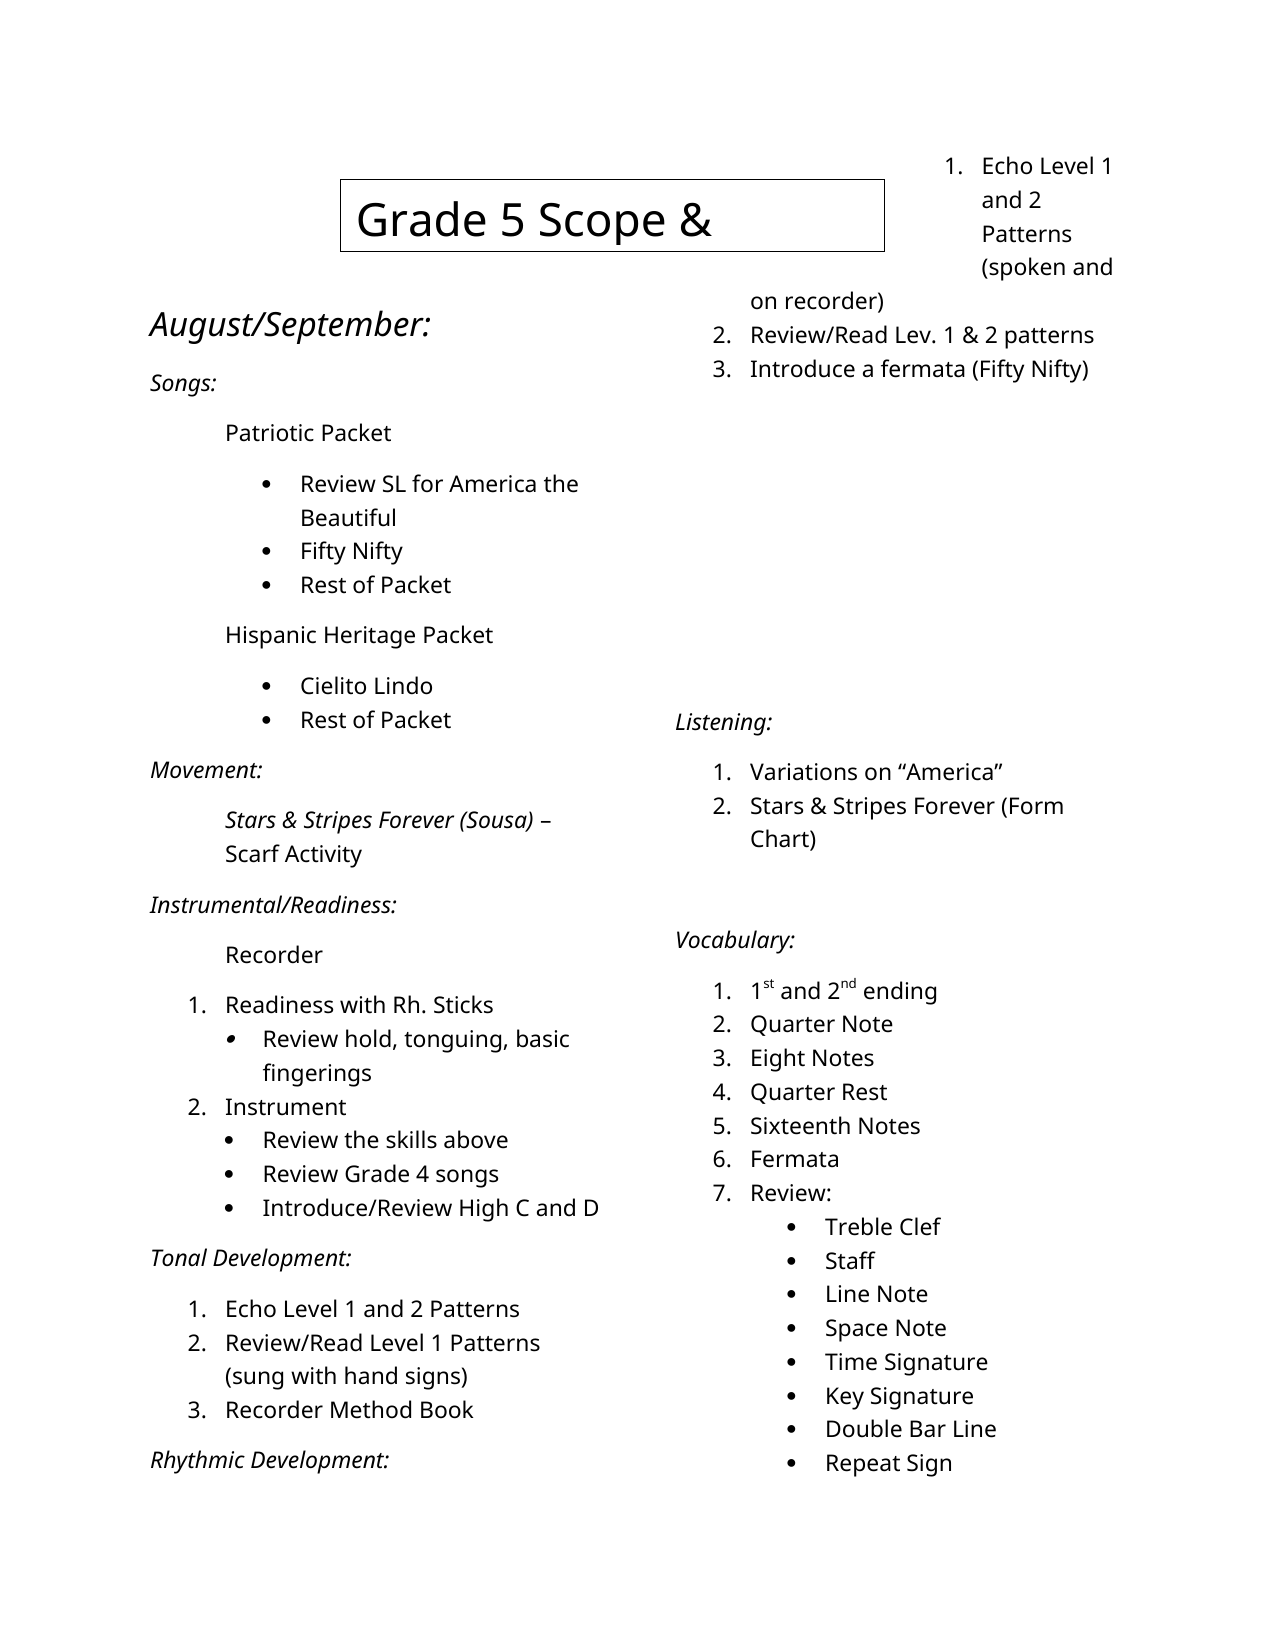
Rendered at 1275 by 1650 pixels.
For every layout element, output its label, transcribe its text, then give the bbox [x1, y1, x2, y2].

list Line Note [787, 1278, 1125, 1309]
list Fermata [712, 1143, 1125, 1174]
text Stars & Stripes Forever (Sousa) – Scarf Activity [225, 804, 600, 869]
text Listening: [675, 705, 1125, 737]
list Review the skills above [225, 1124, 600, 1156]
list Rest of Packet [262, 703, 600, 735]
text Patriotic Packet [150, 417, 600, 448]
list Time Signature [787, 1346, 1125, 1377]
text Movement: [150, 754, 600, 785]
list Cielito Lindo [262, 670, 600, 701]
list Readiness with Rh. Sticks [187, 989, 600, 1021]
list Stars & Stripes Forever (Form Chart) [712, 789, 1125, 854]
list Review/Read Level 1 Patterns (sung with hand signs) [187, 1326, 600, 1391]
list 1st and 2nd ending [712, 974, 1125, 1006]
list Review/Read Lev. 1 & 2 patterns [712, 319, 1125, 350]
list Instrument [187, 1091, 600, 1122]
list Introduce/Review High C and D [225, 1192, 600, 1223]
list Review Grade 4 songs [225, 1158, 600, 1189]
list Review: [712, 1177, 1125, 1208]
list Staff [787, 1244, 1125, 1276]
text Rhythmic Development: [150, 1444, 600, 1476]
list Introduce a fermata (Fifty Nifty) [712, 352, 1125, 384]
list Space Note [787, 1312, 1125, 1343]
list Recorder Method Book [187, 1394, 600, 1425]
list Treble Clef [787, 1211, 1125, 1242]
text Songs: [150, 367, 600, 398]
list Echo Level 1 and 2 Patterns [187, 1293, 600, 1324]
list Repeat Sign [787, 1447, 1125, 1478]
text Vocabulary: [675, 924, 1125, 955]
list Review hold, tonguing, basic fingerings [225, 1023, 600, 1088]
text Tonal Development: [150, 1242, 600, 1273]
text August/September: [150, 301, 600, 347]
text Instrumental/Readiness: [150, 888, 600, 920]
list Variations on “America” [712, 756, 1125, 787]
list Echo Level 1 and 2 Patterns (spoken and on recorder) [712, 150, 1125, 316]
list Quarter Rest [712, 1076, 1125, 1107]
list Rest of Packet [262, 569, 600, 600]
list Quarter Note [712, 1008, 1125, 1039]
list Eight Notes [712, 1042, 1125, 1073]
list Fifty Nifty [262, 535, 600, 566]
text Hispanic Heritage Packet [225, 619, 600, 651]
list Double Bar Line [787, 1413, 1125, 1444]
text Recorder [150, 939, 600, 970]
list Review SL for America the Beautiful [262, 468, 600, 533]
list Key Signature [787, 1379, 1125, 1411]
list Sixteenth Notes [712, 1109, 1125, 1141]
